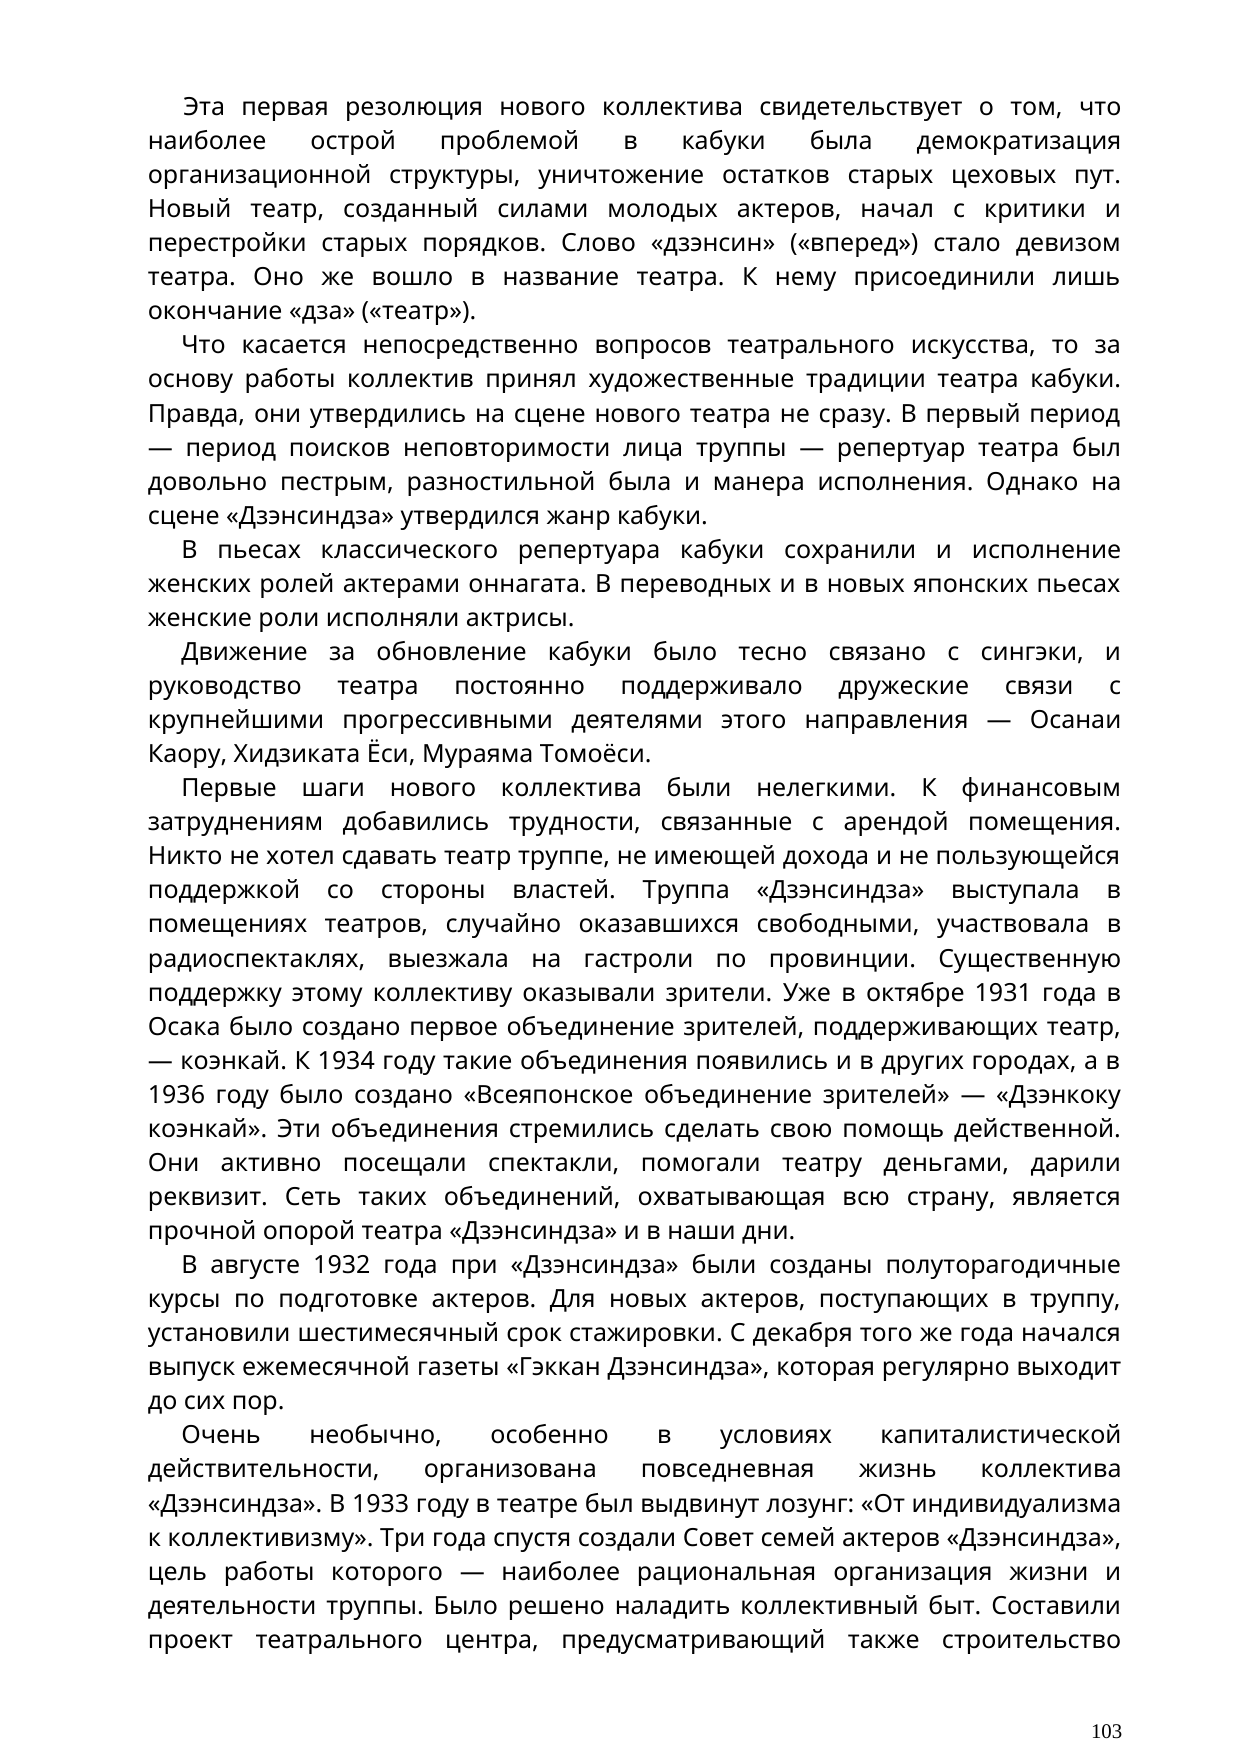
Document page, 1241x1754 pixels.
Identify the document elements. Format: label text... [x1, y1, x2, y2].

text Движение за обновление кабуки было тесно связано с сингэки, и руководство театра постоянно поддерживало дружеские связи с крупнейшими прогрессивными деятелями этого направления — Осанаи Каору, Хидзиката Ёси, Мураяма Томоёси. [148, 634, 1122, 770]
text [148, 1417, 1122, 1656]
text Первые шаги нового коллектива были нелегкими. К финансовым затруднениям добавились трудности, связанные с арендой помещения. Никто не хотел сдавать театр труппе, не имеющей дохода и не пользующейся поддержкой со стороны властей. Труппа «Дзэнсиндза» выступала в помещениях театров, случайно оказавшихся свободными, участвовала в радиоспектаклях, выезжала на гастроли по провинции. Существенную поддержку этому коллективу оказывали зрители. Уже в октябре 1931 года в Осака было создано первое объединение зрителей, поддерживающих театр, — коэнкай. К 1934 году такие объединения появились и в других городах, а в 1936 году было создано «Всеяпонское объединение зрителей» — «Дзэнкоку коэнкай». Эти объединения стремились сделать свою помощь действенной. Они активно посещали спектакли, помогали театру деньгами, дарили реквизит. Сеть таких объединений, охватывающая всю страну, является прочной опорой театра «Дзэнсиндза» и в наши дни. [148, 770, 1122, 1247]
text В пьесах классического репертуара кабуки сохранили и исполнение женских ролей актерами оннагата. В переводных и в новых японских пьесах женские роли исполняли актрисы. [148, 531, 1122, 634]
text Что касается непосредственно вопросов театрального искусства, то за основу работы коллектив принял художественные традиции театра кабуки. Правда, они утвердились на сцене нового театра не сразу. В первый период — период поисков неповторимости лица труппы — репертуар театра был довольно пестрым, разностильной была и манера исполнения. Однако на сцене «Дзэнсиндза» утвердился жанр кабуки. [148, 327, 1122, 531]
text В августе 1932 года при «Дзэнсиндза» были созданы полуторагодичные курсы по подготовке актеров. Для новых актеров, поступающих в труппу, установили шестимесячный срок стажировки. С декабря того же года начался выпуск ежемесячной газеты «Гэккан Дзэнсиндза», которая регулярно выходит до сих пор. [148, 1247, 1122, 1417]
text Эта первая резолюция нового коллектива свидетельствует о том, что наиболее острой проблемой в кабуки была демократизация организационной структуры, уничтожение остатков старых цеховых пут. Новый театр, созданный силами молодых актеров, начал с критики и перестройки старых порядков. Слово «дзэнсин» («вперед») стало девизом театра. Оно же вошло в название театра. К нему присоединили лишь окончание «дза» («театр»). [148, 89, 1122, 327]
